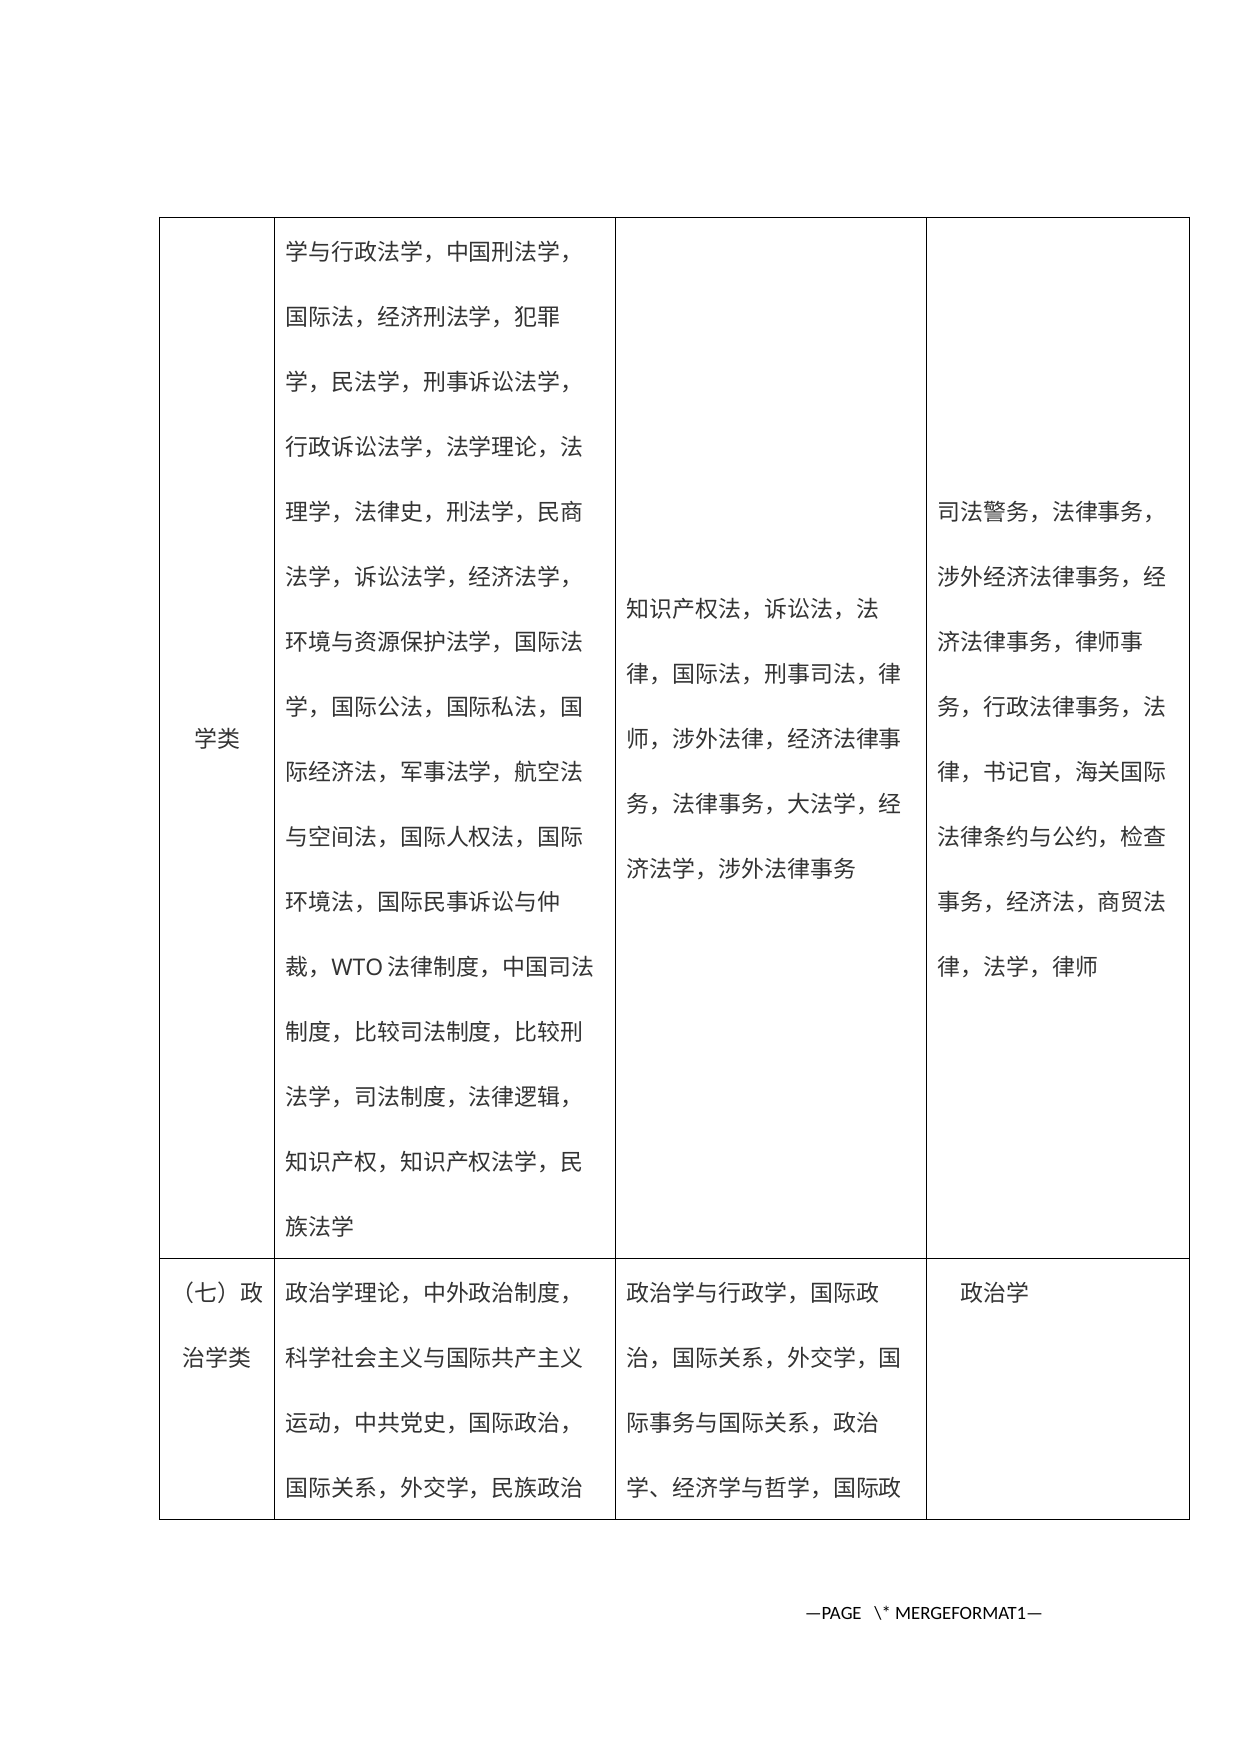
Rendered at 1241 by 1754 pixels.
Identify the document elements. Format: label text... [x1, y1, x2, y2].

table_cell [275, 218, 615, 1258]
table_cell 政治学 [927, 1259, 1189, 1519]
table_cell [616, 1259, 926, 1519]
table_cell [927, 218, 1189, 1258]
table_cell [275, 1259, 615, 1519]
table_cell （七）政治学类 [160, 1259, 274, 1519]
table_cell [616, 218, 926, 1258]
table_cell （六）法学类 [160, 218, 274, 1258]
